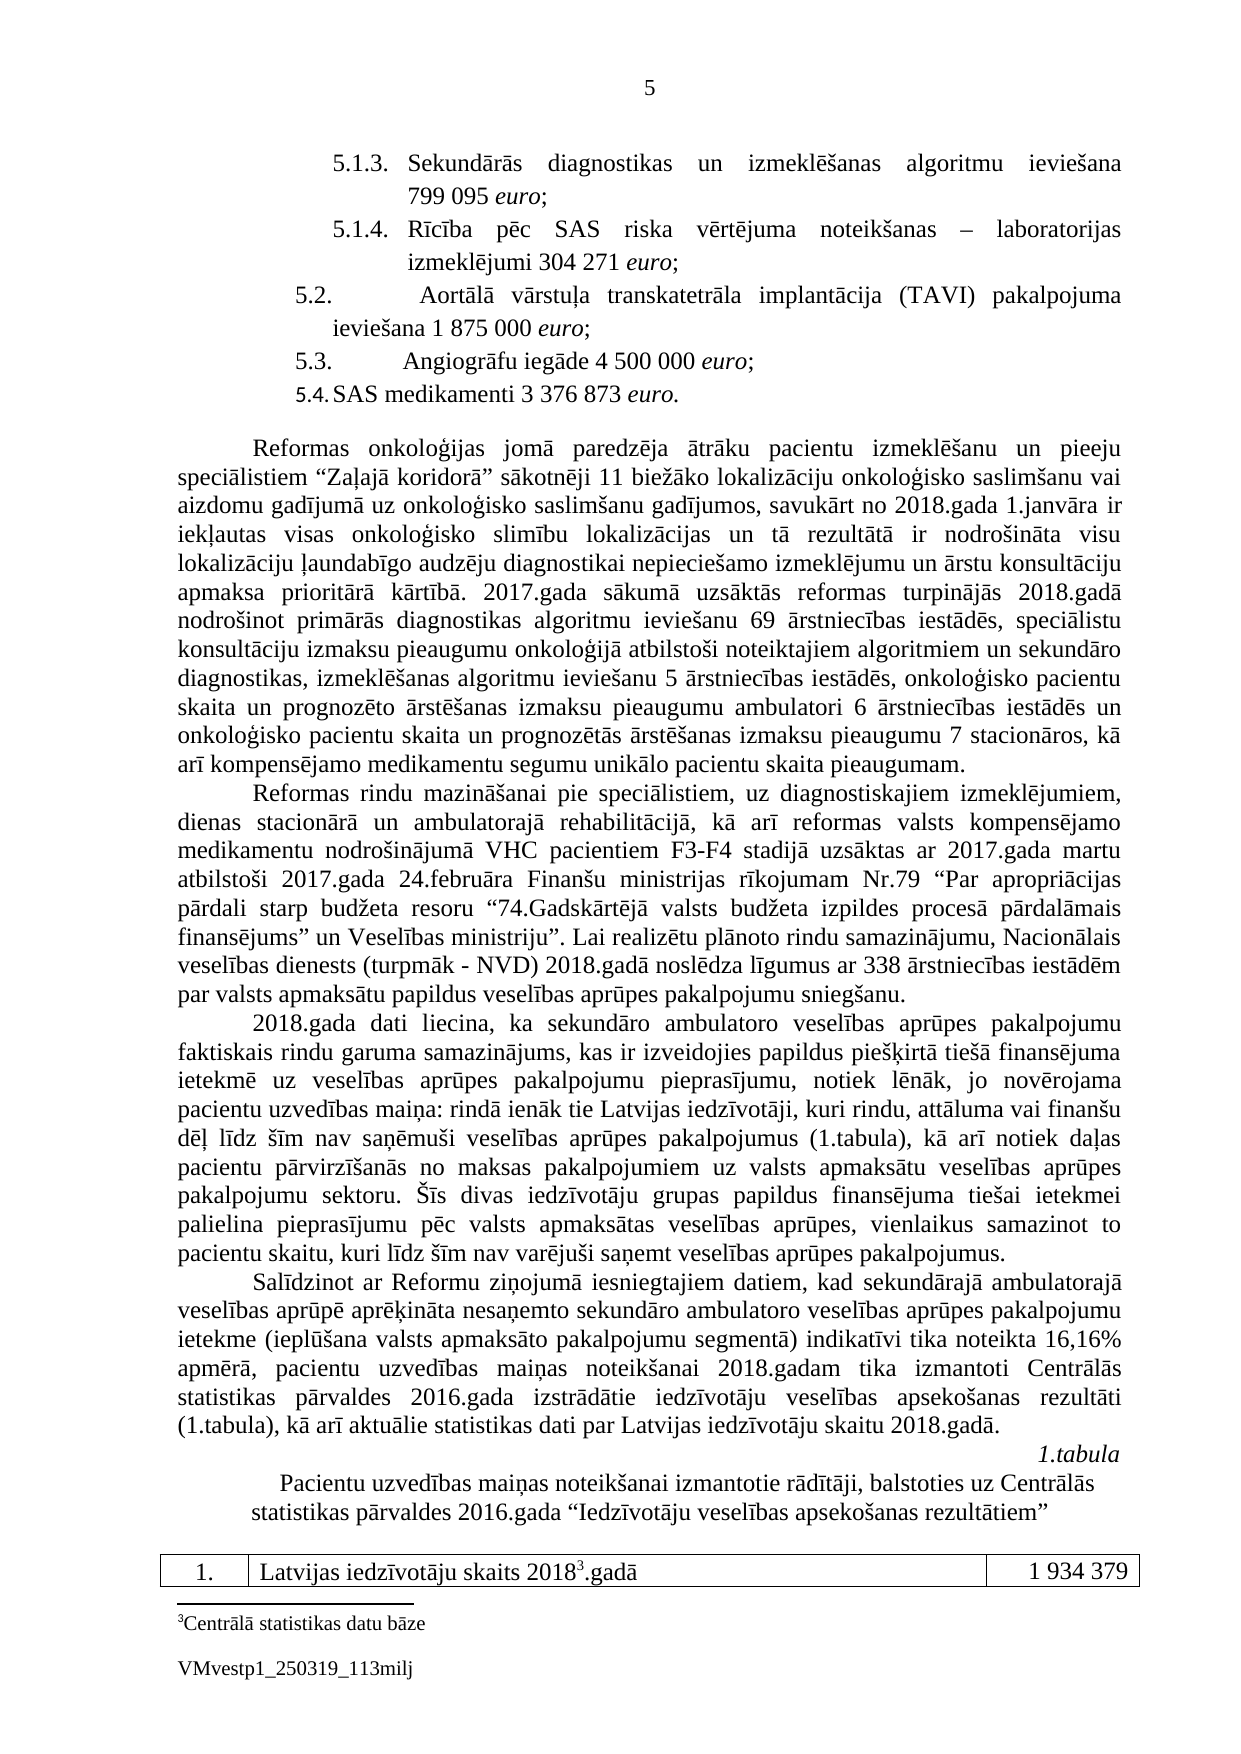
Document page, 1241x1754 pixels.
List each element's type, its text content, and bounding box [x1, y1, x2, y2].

table_header 1. [161, 1555, 248, 1586]
list Angiogrāfu iegāde 4 500 000 euro; [295, 346, 1122, 374]
list Sekundārās diagnostikas un izmeklēšanas algoritmu ieviešana 799 095 euro; [332, 148, 1122, 209]
text Reformas onkoloģijas jomā paredzēja ātrāku pacientu izmeklēšanu un pieeju speciālistiem “Zaļajā koridorā” sākotnēji 11 biežāko lokalizāciju onkoloģisko saslimšanu vai aizdomu gadījumā uz onkoloģisko saslimšanu gadījumos, savukārt no 2018.gada 1.janvāra ir iekļautas visas onkoloģisko slimību lokalizācijas un tā rezultātā ir nodrošināta visu lokalizāciju ļaundabīgo audzēju diagnostikai nepieciešamo izmeklējumu un ārstu konsultāciju apmaksa prioritārā kārtībā. 2017.gada sākumā uzsāktās reformas turpinājās 2018.gadā nodrošinot primārās diagnostikas algoritmu ieviešanu 69 ārstniecības iestādēs, speciālistu konsultāciju izmaksu pieaugumu onkoloģijā atbilstoši noteiktajiem algoritmiem un sekundāro diagnostikas, izmeklēšanas algoritmu ieviešanu 5 ārstniecības iestādēs, onkoloģisko pacientu skaita un prognozēto ārstēšanas izmaksu pieaugumu ambulatori 6 ārstniecības iestādēs un onkoloģisko pacientu skaita un prognozētās ārstēšanas izmaksu pieaugumu 7 stacionāros, kā arī kompensējamo medikamentu segumu unikālo pacientu skaita pieaugumam. [177, 577, 1122, 778]
list SAS medikamenti 3 376 873 euro. [295, 379, 1122, 408]
text Reformas onkoloģijas jomā paredzēja ātrāku pacientu izmeklēšanu un pieeju speciālistiem “Zaļajā koridorā” sākotnēji 11 biežāko lokalizāciju onkoloģisko saslimšanu vai aizdomu gadījumā uz onkoloģisko saslimšanu gadījumos, savukārt no 2018.gada 1.janvāra ir iekļautas visas onkoloģisko slimību lokalizācijas un tā rezultātā ir nodrošināta visu lokalizāciju ļaundabīgo audzēju diagnostikai nepieciešamo izmeklējumu un ārstu konsultāciju apmaksa prioritārā kārtībā. 2017.gada sākumā uzsāktās reformas turpinājās 2018.gadā nodrošinot primārās diagnostikas algoritmu ieviešanu 69 ārstniecības iestādēs, speciālistu konsultāciju izmaksu pieaugumu onkoloģijā atbilstoši noteiktajiem algoritmiem un sekundāro diagnostikas, izmeklēšanas algoritmu ieviešanu 5 ārstniecības iestādēs, onkoloģisko pacientu skaita un prognozēto ārstēšanas izmaksu pieaugumu ambulatori 6 ārstniecības iestādēs un onkoloģisko pacientu skaita un prognozētās ārstēšanas izmaksu pieaugumu 7 stacionāros, kā arī kompensējamo medikamentu segumu unikālo pacientu skaita pieaugumam. [177, 433, 1122, 519]
text Reformas rindu mazināšanai pie speciālistiem, uz diagnostiskajiem izmeklējumiem, dienas stacionārā un ambulatorajā rehabilitācijā, kā arī reformas valsts kompensējamo medikamentu nodrošinājumā VHC pacientiem F3-F4 stadijā uzsāktas ar 2017.gada martu atbilstoši 2017.gada 24.februāra Finanšu ministrijas rīkojumam Nr.79 “Par apropriācijas pārdali starp budžeta resoru “74.Gadskārtējā valsts budžeta izpildes procesā pārdalāmais finansējums” un Veselības ministriju”. Lai realizētu plānoto rindu samazinājumu, Nacionālais veselības dienests (turpmāk - NVD) 2018.gadā noslēdza līgumus ar 338 ārstniecības iestādēm par valsts apmaksātu papildus veselības aprūpes pakalpojumu sniegšanu. [177, 778, 1122, 1008]
table_header Latvijas iedzīvotāju skaits 2018.gadā [249, 1555, 986, 1586]
table_header 1 934 379 [987, 1555, 1139, 1586]
text 1.tabula [177, 1439, 1122, 1468]
list Aortālā vārstuļa transkatetrāla implantācija (TAVI) pakalpojuma ieviešana 1 875 000 euro; [295, 280, 1122, 342]
text 2018.gada dati liecina, ka sekundāro ambulatoro veselības aprūpes pakalpojumu faktiskais rindu garuma samazinājums, kas ir izveidojies papildus piešķirtā tiešā finansējuma ietekmē uz veselības aprūpes pakalpojumu pieprasījumu, notiek lēnāk, jo novērojama pacientu uzvedības maiņa: rindā ienāk tie Latvijas iedzīvotāji, kuri rindu, attāluma vai finanšu dēļ līdz šīm nav saņēmuši veselības aprūpes pakalpojumus (1.tabula), kā arī notiek daļas pacientu pārvirzīšanās no maksas pakalpojumiem uz valsts apmaksātu veselības aprūpes pakalpojumu sektoru. Šīs divas iedzīvotāju grupas papildus finansējuma tiešai ietekmei palielina pieprasījumu pēc valsts apmaksātas veselības aprūpes, vienlaikus samazinot to pacientu skaitu, kuri līdz šīm nav varējuši saņemt veselības aprūpes pakalpojumus. [177, 1008, 1122, 1267]
text Salīdzinot ar Reformu ziņojumā iesniegtajiem datiem, kad sekundārajā ambulatorajā veselības aprūpē aprēķināta nesaņemto sekundāro ambulatoro veselības aprūpes pakalpojumu ietekme (ieplūšana valsts apmaksāto pakalpojumu segmentā) indikatīvi tika noteikta 16,16% apmērā, pacientu uzvedības maiņas noteikšanai 2018.gadam tika izmantoti Centrālās statistikas pārvaldes 2016.gada izstrādātie iedzīvotāju veselības apsekošanas rezultāti (1.tabula), kā arī aktuālie statistikas dati par Latvijas iedzīvotāju skaitu 2018.gadā. [177, 1267, 1122, 1439]
list Rīcība pēc SAS riska vērtējuma noteikšanas – laboratorijas izmeklējumi 304 271 euro; [332, 214, 1122, 276]
text Pacientu uzvedības maiņas noteikšanai izmantotie rādītāji, balstoties uz Centrālās statistikas pārvaldes 2016.gada “Iedzīvotāju veselības apsekošanas rezultātiem” [177, 1468, 1122, 1526]
